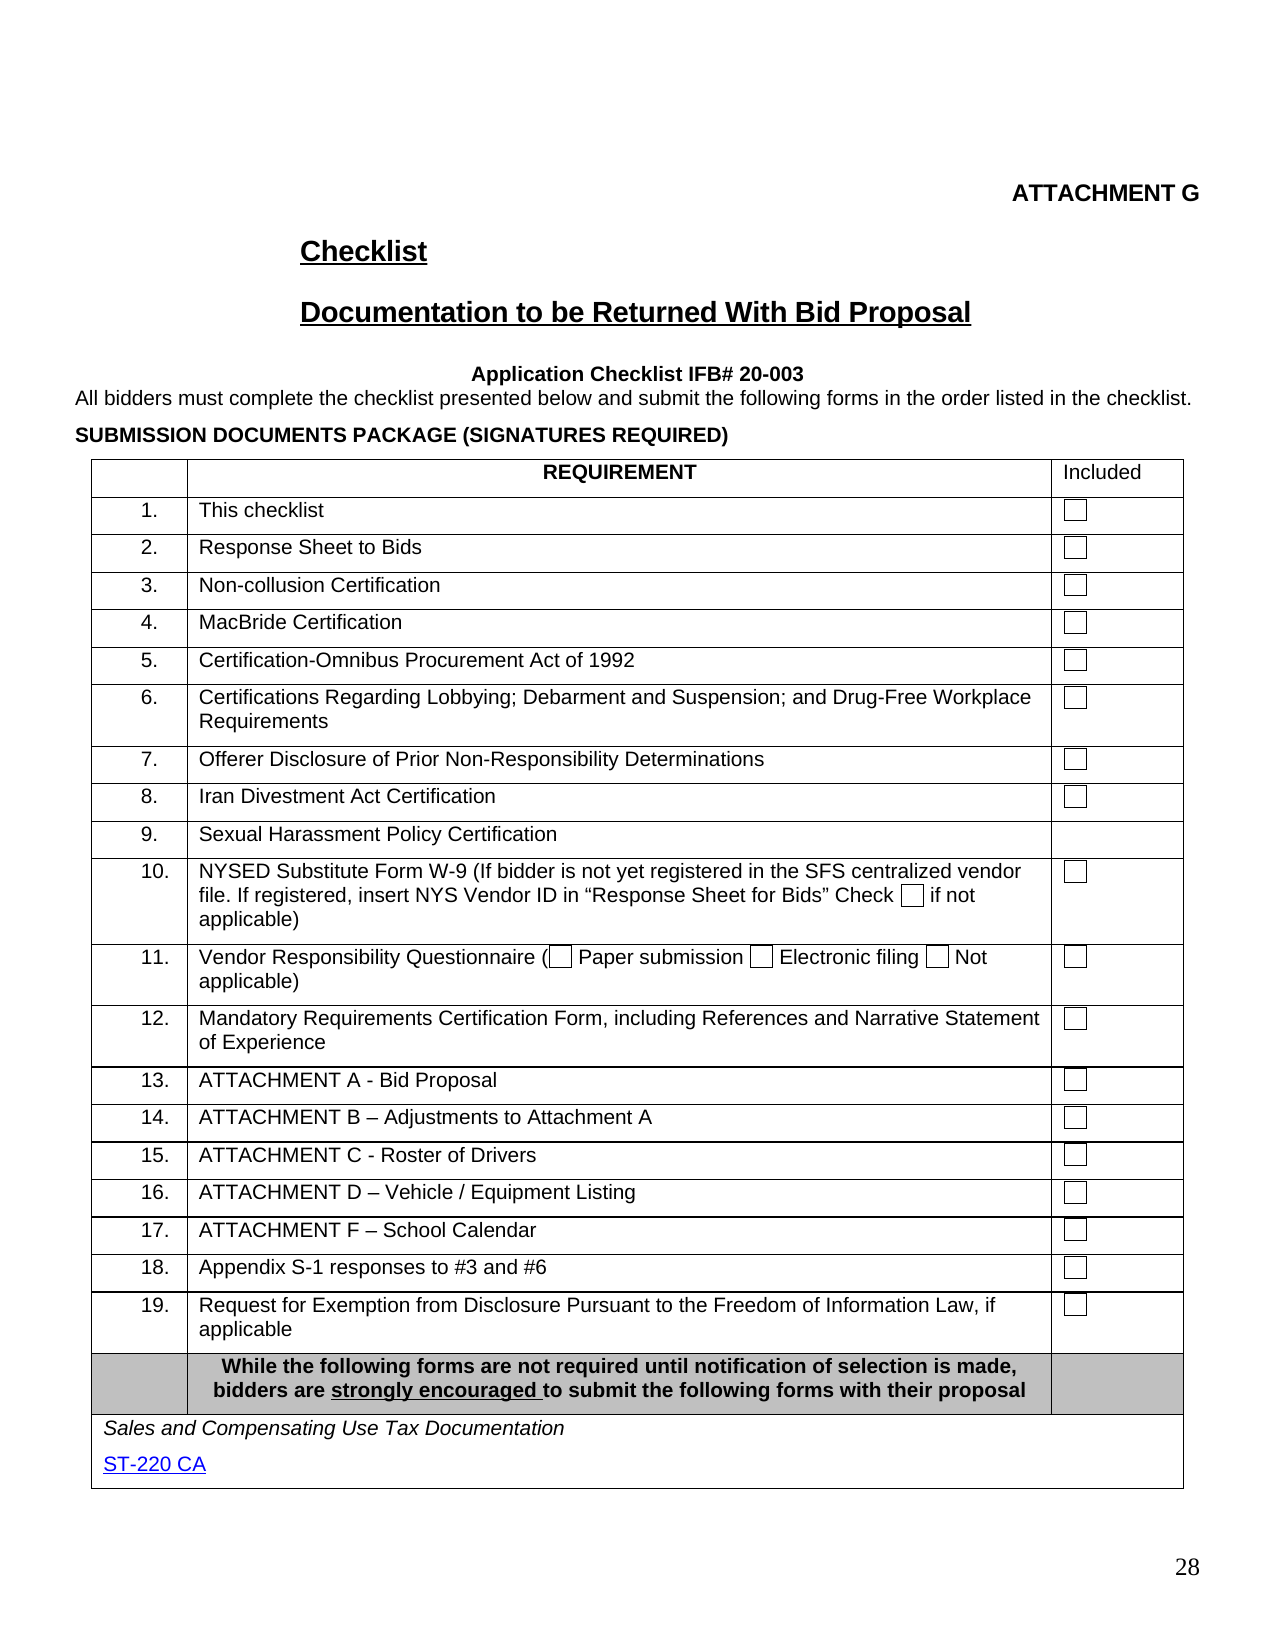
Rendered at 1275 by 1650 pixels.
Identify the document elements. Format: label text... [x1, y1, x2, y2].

text Checklist [300, 234, 975, 267]
table_cell ATTACHMENT D – Vehicle / Equipment Listing [188, 1180, 1051, 1216]
table_cell Certification-Omnibus Procurement Act of 1992 [188, 648, 1051, 684]
table_cell [1052, 822, 1183, 858]
table_cell [92, 535, 187, 572]
table_cell [92, 1255, 187, 1291]
table_cell ATTACHMENT C - Roster of Drivers [188, 1143, 1051, 1179]
table_cell Certifications Regarding Lobbying; Debarment and Suspension; and Drug-Free Workplace Requirements [188, 685, 1051, 746]
table_cell [92, 610, 187, 647]
table_header REQUIREMENT [188, 460, 1051, 497]
table_cell [92, 1006, 187, 1066]
table_cell ATTACHMENT F – School Calendar [188, 1218, 1051, 1254]
table_cell [1052, 747, 1183, 783]
table_cell [1052, 1180, 1183, 1216]
text Documentation to be Returned With Bid Proposal [300, 295, 975, 329]
table_cell Mandatory Requirements Certification Form, including References and Narrative Statement of Experience [188, 1006, 1051, 1066]
table_cell [92, 573, 187, 609]
table_cell [1052, 1354, 1183, 1414]
text All bidders must complete the checklist presented below and submit the following forms in the order listed in the checklist. [75, 386, 1200, 410]
table_cell [1052, 573, 1183, 609]
table_cell [1052, 1105, 1183, 1141]
table_cell Appendix S-1 responses to #3 and #6 [188, 1255, 1051, 1291]
text Application Checklist IFB# 20-003 [75, 362, 1200, 386]
table_cell NYSED Substitute Form W-9 (If bidder is not yet registered in the SFS centralized vendor file. If registered, insert NYS Vendor ID in “Response Sheet for Bids” Check if not applicable) [188, 859, 1051, 943]
table_cell [1052, 1006, 1183, 1066]
table_cell Response Sheet to Bids [188, 535, 1051, 572]
table_cell [92, 1068, 187, 1104]
table_cell [92, 498, 187, 534]
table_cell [92, 1415, 1183, 1488]
text ATTACHMENT G [75, 179, 1200, 206]
table_cell [92, 1293, 187, 1353]
table_cell [92, 685, 187, 746]
table_cell [92, 1105, 187, 1141]
table_cell [1052, 859, 1183, 943]
table_cell Sexual Harassment Policy Certification [188, 822, 1051, 858]
table_cell [92, 1143, 187, 1179]
table_cell [1052, 1255, 1183, 1291]
table_cell [92, 1218, 187, 1254]
table_cell [1052, 1218, 1183, 1254]
table_cell [1052, 498, 1183, 534]
table_header [92, 460, 187, 497]
table_cell [1052, 648, 1183, 684]
table_cell [92, 1180, 187, 1216]
table_cell [1052, 1068, 1183, 1104]
table_cell [1052, 685, 1183, 746]
table_cell [92, 648, 187, 684]
text SUBMISSION DOCUMENTS PACKAGE (SIGNATURES REQUIRED) [75, 423, 1200, 447]
table_cell Offerer Disclosure of Prior Non-Responsibility Determinations [188, 747, 1051, 783]
table_cell [1052, 1293, 1183, 1353]
table_cell [92, 1354, 187, 1414]
table_cell [1052, 610, 1183, 647]
table_cell [1052, 784, 1183, 821]
table_cell [1052, 535, 1183, 572]
table_cell MacBride Certification [188, 610, 1051, 647]
table_cell [1052, 945, 1183, 1005]
table_cell Vendor Responsibility Questionnaire ( Paper submission Electronic filing Not applicable) [188, 945, 1051, 1005]
table_cell This checklist [188, 498, 1051, 534]
table_cell [92, 822, 187, 858]
table_cell [92, 747, 187, 783]
table_cell [92, 859, 187, 943]
table_cell Non-collusion Certification [188, 573, 1051, 609]
table_cell Iran Divestment Act Certification [188, 784, 1051, 821]
table_cell ATTACHMENT A - Bid Proposal [188, 1068, 1051, 1104]
table_cell Request for Exemption from Disclosure Pursuant to the Freedom of Information Law, if applicable [188, 1293, 1051, 1353]
table_header Included [1052, 460, 1183, 497]
table_cell [92, 945, 187, 1005]
table_cell [92, 784, 187, 821]
table_cell [1052, 1143, 1183, 1179]
table_cell While the following forms are not required until notification of selection is made, bidders are strongly encouraged to submit the following forms with their proposal [188, 1354, 1051, 1414]
table_cell ATTACHMENT B – Adjustments to Attachment A [188, 1105, 1051, 1141]
